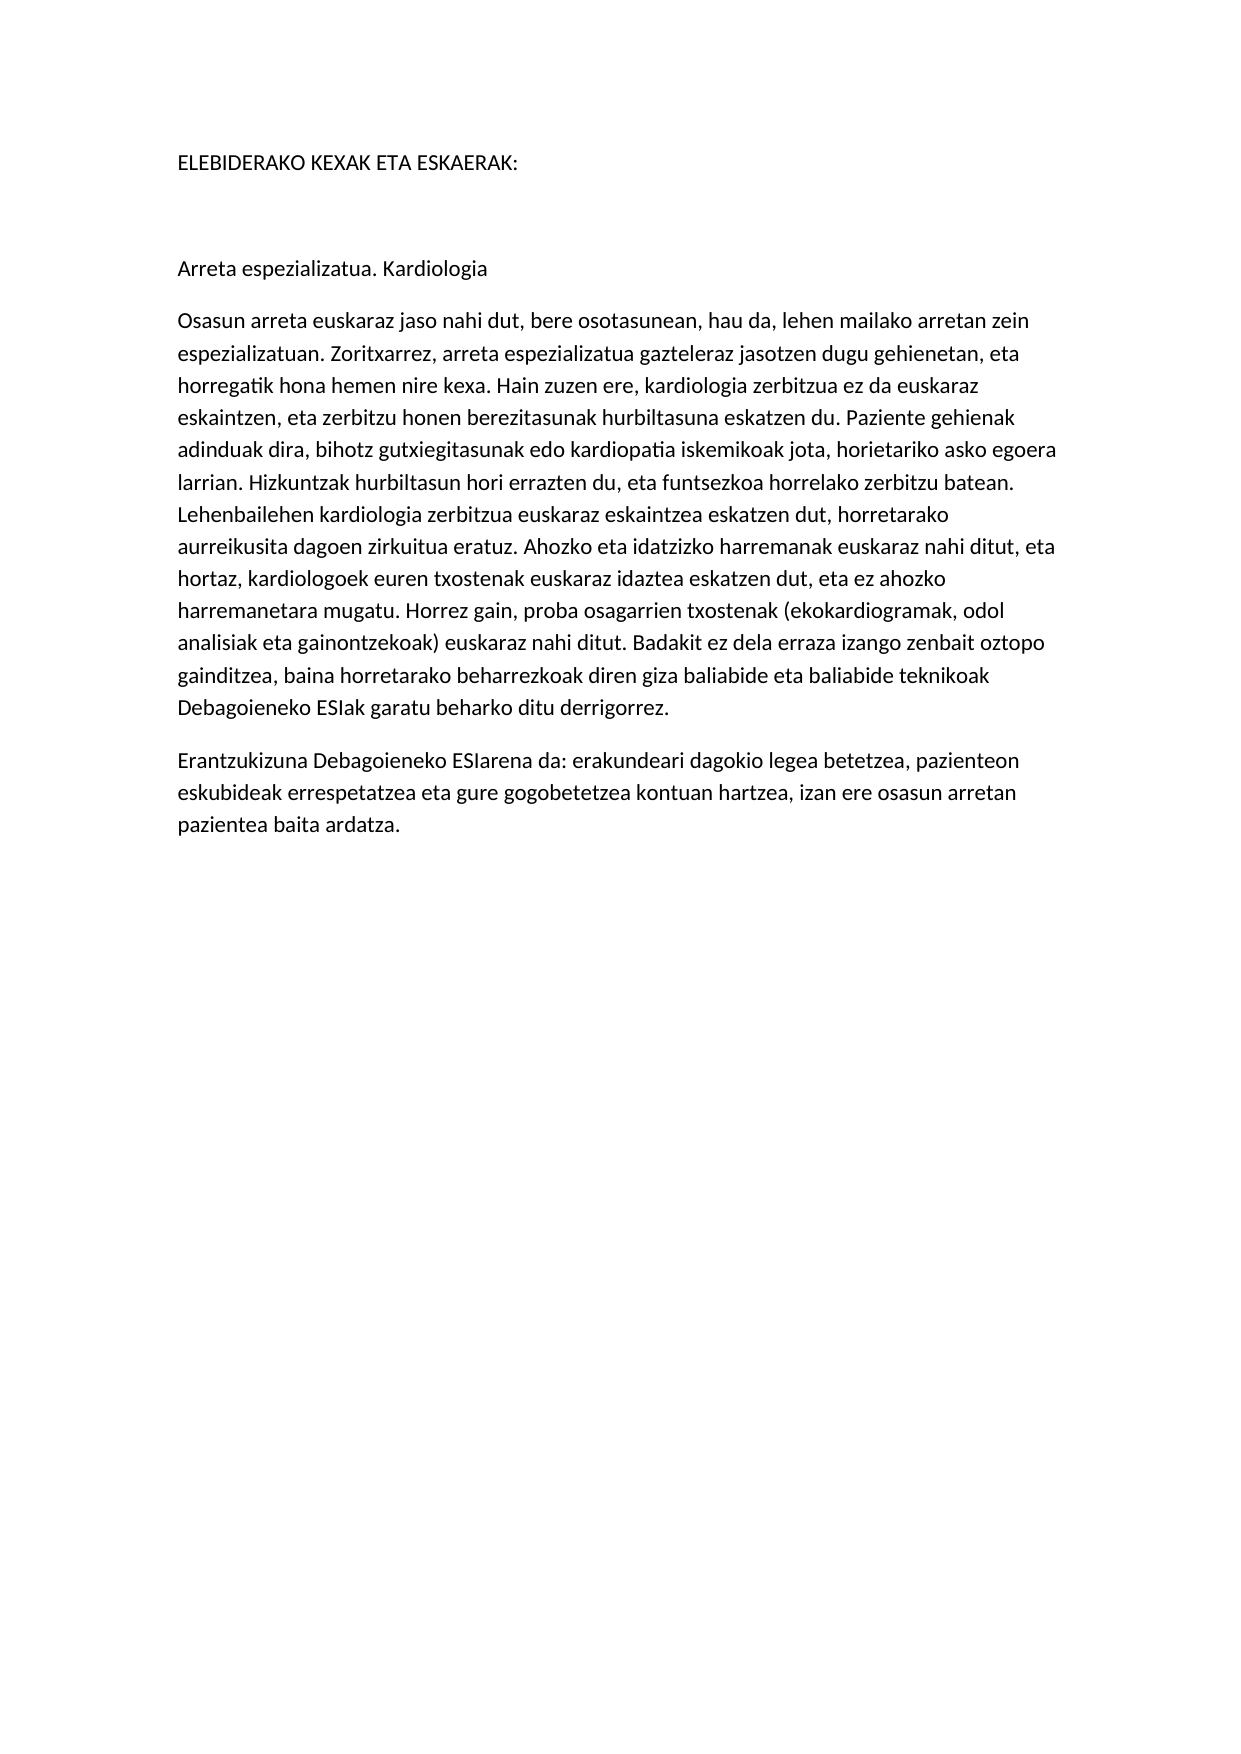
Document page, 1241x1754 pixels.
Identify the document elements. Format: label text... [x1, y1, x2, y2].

text ELEBIDERAKO KEXAK ETA ESKAERAK: [177, 148, 1063, 176]
text Arreta espezializatua. Kardiologia [177, 254, 1063, 282]
text Erantzukizuna Debagoieneko ESIarena da: erakundeari dagokio legea betetzea, pazienteon eskubideak errespetatzea eta gure gogobetetzea kontuan hartzea, izan ere osasun arretan pazientea baita ardatza. [177, 746, 1063, 838]
text Osasun arreta euskaraz jaso nahi dut, bere osotasunean, hau da, lehen mailako arretan zein espezializatuan. Zoritxarrez, arreta espezializatua gazteleraz jasotzen dugu gehienetan, eta horregatik hona hemen nire kexa. Hain zuzen ere, kardiologia zerbitzua ez da euskaraz eskaintzen, eta zerbitzu honen berezitasunak hurbiltasuna eskatzen du. Paziente gehienak adinduak dira, bihotz gutxiegitasunak edo kardiopatia iskemikoak jota, horietariko asko egoera larrian. Hizkuntzak hurbiltasun hori errazten du, eta funtsezkoa horrelako zerbitzu batean. Lehenbailehen kardiologia zerbitzua euskaraz eskaintzea eskatzen dut, horretarako aurreikusita dagoen zirkuitua eratuz. Ahozko eta idatzizko harremanak euskaraz nahi ditut, eta hortaz, kardiologoek euren txostenak euskaraz idaztea eskatzen dut, eta ez ahozko harremanetara mugatu. Horrez gain, proba osagarrien txostenak (ekokardiogramak, odol analisiak eta gainontzekoak) euskaraz nahi ditut. Badakit ez dela erraza izango zenbait oztopo gainditzea, baina horretarako beharrezkoak diren giza baliabide eta baliabide teknikoak Debagoieneko ESIak garatu beharko ditu derrigorrez. [177, 307, 1063, 721]
